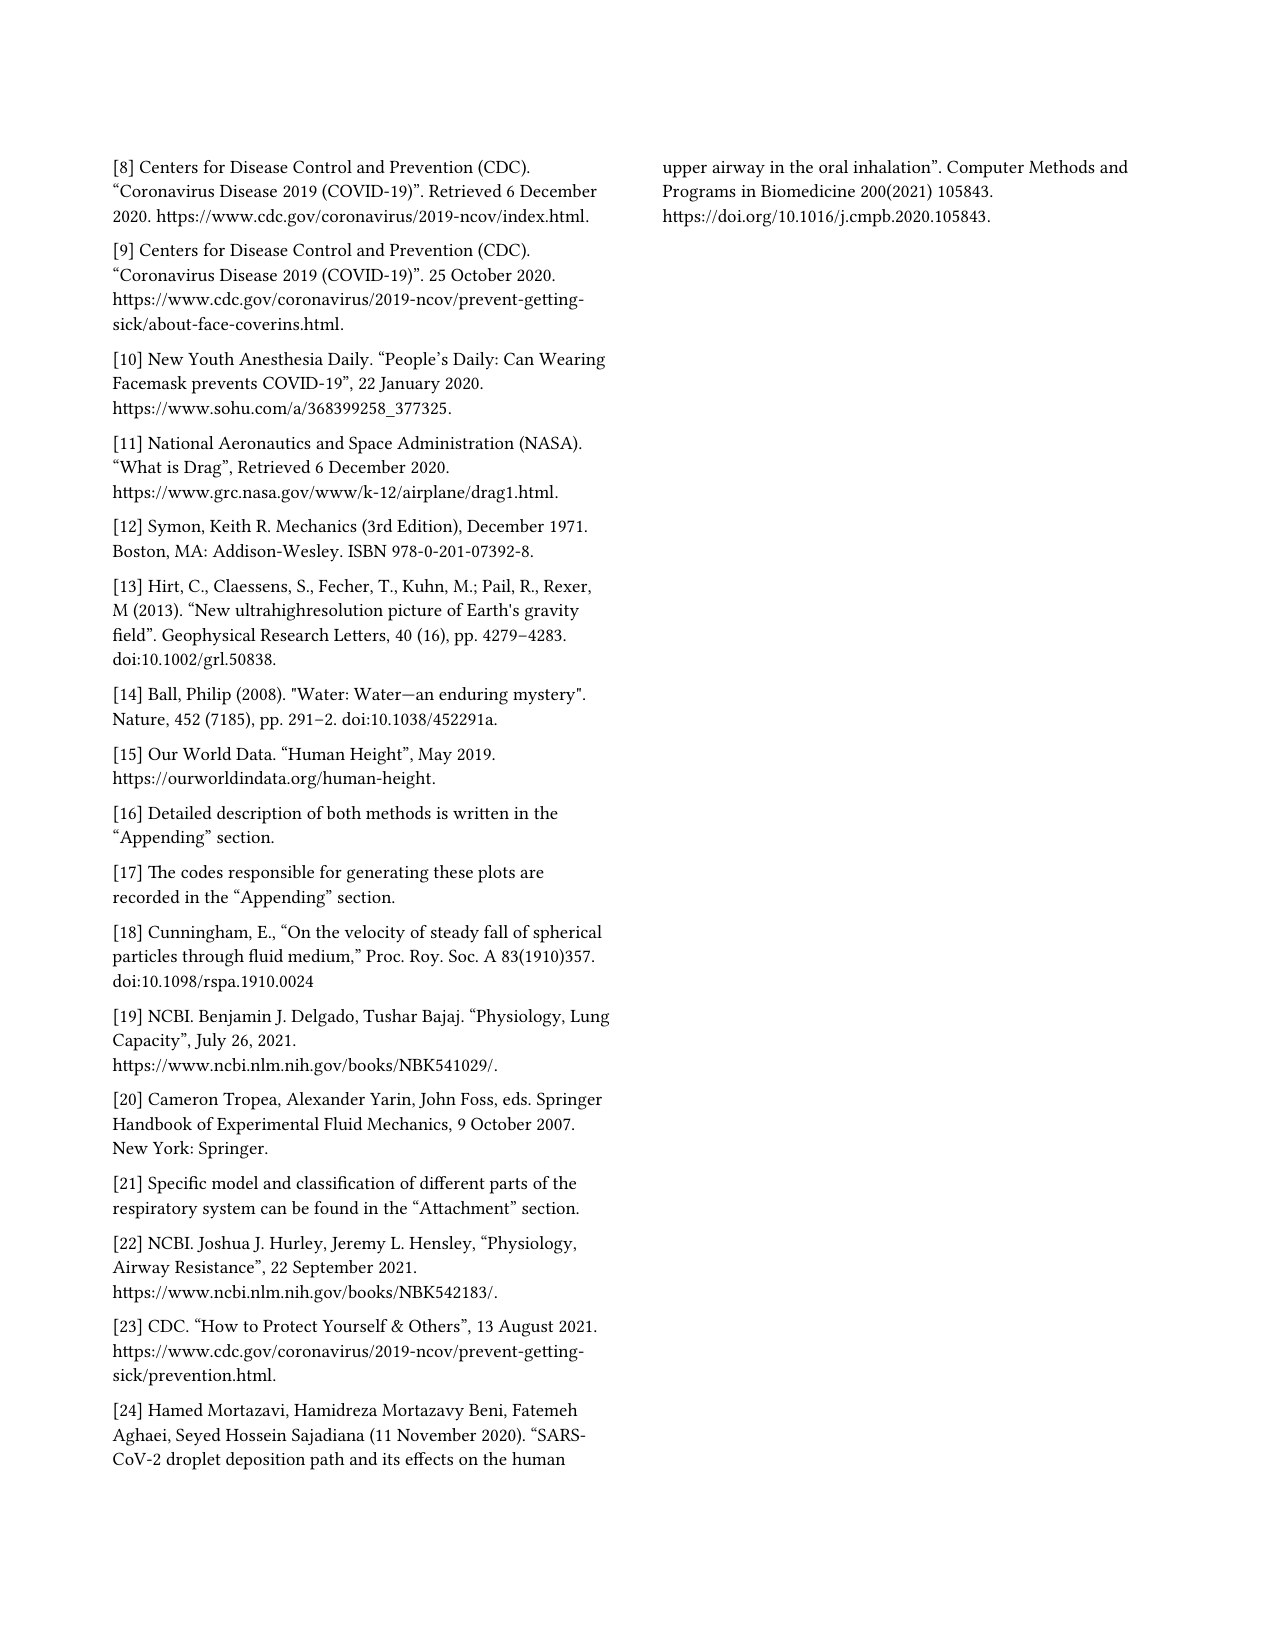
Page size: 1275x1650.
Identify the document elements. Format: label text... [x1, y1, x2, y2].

text [14] Ball, Philip (2008). "Water: Water—an enduring mystery". Nature, 452 (7185), pp. 291–2. doi:10.1038/452291a. [112, 684, 612, 730]
text [20] Cameron Tropea, Alexander Yarin, John Foss, eds. Springer Handbook of Experimental Fluid Mechanics, 9 October 2007. New York: Springer. [112, 1089, 612, 1159]
text [12] Symon, Keith R. Mechanics (3rd Edition), December 1971. Boston, MA: Addison-Wesley. ISBN 978-0-201-07392-8. [112, 516, 612, 562]
text [13] Hirt, C., Claessens, S., Fecher, T., Kuhn, M.; Pail, R., Rexer, M (2013). “New ultrahighresolution picture of Earth's gravity field”. Geophysical Research Letters, 40 (16), pp. 4279–4283. doi:10.1002/grl.50838. [112, 576, 612, 670]
text [24] Hamed Mortazavi, Hamidreza Mortazavy Beni, Fatemeh Aghaei, Seyed Hossein Sajadiana (11 November 2020). “SARS-CoV-2 droplet deposition path and its effects on the human upper airway in the oral inhalation”. Computer Methods and Programs in Biomedicine 200(2021) 105843. https://doi.org/10.1016/j.cmpb.2020.105843. [112, 1400, 612, 1470]
text [17] The codes responsible for generating these plots are recorded in the “Appending” section. [112, 862, 612, 908]
text [8] Centers for Disease Control and Prevention (CDC). “Coronavirus Disease 2019 (COVID-19)”. Retrieved 6 December 2020. https://www.cdc.gov/coronavirus/2019-ncov/index.html. [112, 156, 612, 227]
text [19] NCBI. Benjamin J. Delgado, Tushar Bajaj. “Physiology, Lung Capacity”, July 26, 2021. https://www.ncbi.nlm.nih.gov/books/NBK541029/. [112, 1005, 612, 1076]
text [23] CDC. “How to Protect Yourself & Others”, 13 August 2021. https://www.cdc.gov/coronavirus/2019-ncov/prevent-getting-sick/prevention.html. [112, 1316, 612, 1386]
text [16] Detailed description of both methods is written in the “Appending” section. [112, 803, 612, 848]
text [15] Our World Data. “Human Height”, May 2019. https://ourworldindata.org/human-height. [112, 743, 612, 789]
text [22] NCBI. Joshua J. Hurley, Jeremy L. Hensley, “Physiology, Airway Resistance”, 22 September 2021. https://www.ncbi.nlm.nih.gov/books/NBK542183/. [112, 1232, 612, 1303]
text [24] Hamed Mortazavi, Hamidreza Mortazavy Beni, Fatemeh Aghaei, Seyed Hossein Sajadiana (11 November 2020). “SARS-CoV-2 droplet deposition path and its effects on the human upper airway in the oral inhalation”. Computer Methods and Programs in Biomedicine 200(2021) 105843. https://doi.org/10.1016/j.cmpb.2020.105843. [662, 156, 1162, 227]
text [21] Specific model and classification of different parts of the respiratory system can be found in the “Attachment” section. [112, 1173, 612, 1219]
text [9] Centers for Disease Control and Prevention (CDC). “Coronavirus Disease 2019 (COVID-19)”. 25 October 2020. https://www.cdc.gov/coronavirus/2019-ncov/prevent-getting-sick/about-face-coverins.html. [112, 240, 612, 335]
text [11] National Aeronautics and Space Administration (NASA). “What is Drag”, Retrieved 6 December 2020. https://www.grc.nasa.gov/www/k-12/airplane/drag1.html. [112, 432, 612, 503]
text [18] Cunningham, E., “On the velocity of steady fall of spherical particles through fluid medium,” Proc. Roy. Soc. A 83(1910)357. doi:10.1098/rspa.1910.0024 [112, 921, 612, 992]
text [10] New Youth Anesthesia Daily. “People’s Daily: Can Wearing Facemask prevents COVID-19”, 22 January 2020. https://www.sohu.com/a/368399258_377325. [112, 348, 612, 419]
